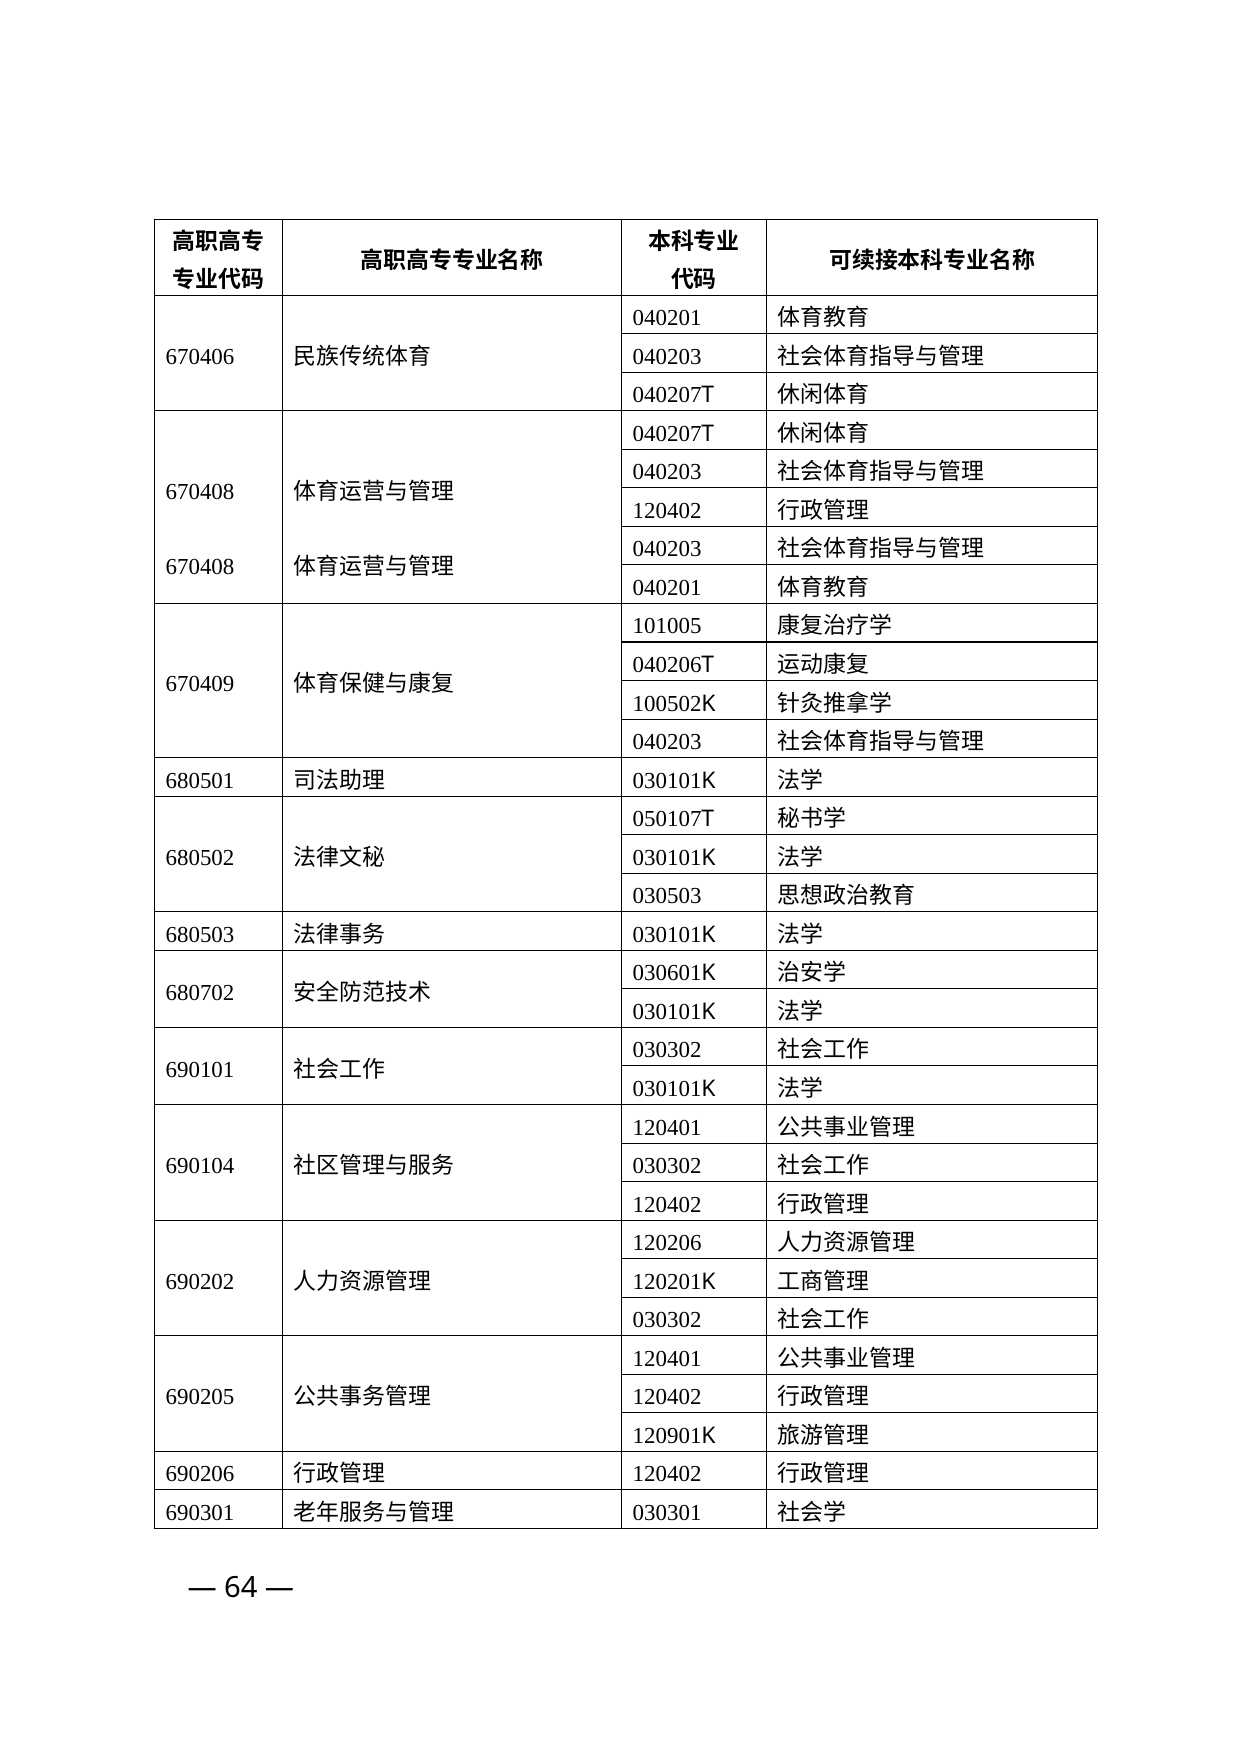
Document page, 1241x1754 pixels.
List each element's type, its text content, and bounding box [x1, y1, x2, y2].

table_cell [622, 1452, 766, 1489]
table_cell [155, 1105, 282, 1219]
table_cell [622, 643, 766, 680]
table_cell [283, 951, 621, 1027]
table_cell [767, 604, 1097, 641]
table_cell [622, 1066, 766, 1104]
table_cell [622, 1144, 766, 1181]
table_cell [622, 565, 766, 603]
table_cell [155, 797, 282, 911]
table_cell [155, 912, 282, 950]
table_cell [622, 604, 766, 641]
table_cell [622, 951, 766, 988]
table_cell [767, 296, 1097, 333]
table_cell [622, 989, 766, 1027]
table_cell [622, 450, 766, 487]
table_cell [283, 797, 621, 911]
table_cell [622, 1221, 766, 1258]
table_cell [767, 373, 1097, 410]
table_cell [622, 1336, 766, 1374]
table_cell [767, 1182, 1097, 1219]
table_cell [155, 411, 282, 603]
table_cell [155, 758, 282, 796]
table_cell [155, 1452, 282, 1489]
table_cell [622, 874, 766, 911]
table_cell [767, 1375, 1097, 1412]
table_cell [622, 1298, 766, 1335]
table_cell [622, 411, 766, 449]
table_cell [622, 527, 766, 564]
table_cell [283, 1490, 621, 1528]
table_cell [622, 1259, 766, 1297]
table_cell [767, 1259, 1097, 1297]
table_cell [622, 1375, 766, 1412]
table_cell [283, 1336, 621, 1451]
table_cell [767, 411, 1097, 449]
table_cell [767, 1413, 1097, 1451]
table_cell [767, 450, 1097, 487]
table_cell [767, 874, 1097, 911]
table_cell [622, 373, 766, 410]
table_header 本科专业 代码 [622, 220, 766, 294]
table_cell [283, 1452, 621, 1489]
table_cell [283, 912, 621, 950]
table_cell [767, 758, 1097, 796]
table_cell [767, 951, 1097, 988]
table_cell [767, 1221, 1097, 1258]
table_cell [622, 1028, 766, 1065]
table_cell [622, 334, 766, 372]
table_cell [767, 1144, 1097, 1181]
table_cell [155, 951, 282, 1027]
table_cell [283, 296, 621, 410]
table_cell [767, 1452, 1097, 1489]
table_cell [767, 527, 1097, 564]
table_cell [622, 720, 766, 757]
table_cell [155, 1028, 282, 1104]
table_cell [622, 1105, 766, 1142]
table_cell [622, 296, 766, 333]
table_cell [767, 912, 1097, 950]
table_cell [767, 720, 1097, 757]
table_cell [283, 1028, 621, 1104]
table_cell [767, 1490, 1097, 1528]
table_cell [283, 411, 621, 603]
table_header 高职高专专业名称 [283, 220, 621, 294]
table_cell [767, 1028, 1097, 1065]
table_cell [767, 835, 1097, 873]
table_header 高职高专专业代码 [155, 220, 282, 294]
table_header 可续接本科专业名称 [767, 220, 1097, 294]
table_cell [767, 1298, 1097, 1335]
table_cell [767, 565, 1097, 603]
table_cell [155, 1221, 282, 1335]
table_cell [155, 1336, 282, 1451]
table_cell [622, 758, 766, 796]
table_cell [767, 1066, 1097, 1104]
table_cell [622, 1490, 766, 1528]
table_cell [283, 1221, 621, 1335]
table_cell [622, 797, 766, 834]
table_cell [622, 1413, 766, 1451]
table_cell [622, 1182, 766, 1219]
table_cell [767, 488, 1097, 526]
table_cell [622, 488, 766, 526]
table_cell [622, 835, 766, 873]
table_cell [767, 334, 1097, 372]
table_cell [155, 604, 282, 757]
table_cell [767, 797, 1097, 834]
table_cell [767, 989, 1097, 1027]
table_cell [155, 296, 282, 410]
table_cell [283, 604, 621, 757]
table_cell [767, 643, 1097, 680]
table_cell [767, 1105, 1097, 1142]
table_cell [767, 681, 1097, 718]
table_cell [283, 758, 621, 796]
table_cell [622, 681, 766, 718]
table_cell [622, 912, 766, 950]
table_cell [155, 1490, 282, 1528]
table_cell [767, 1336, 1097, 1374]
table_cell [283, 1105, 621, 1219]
